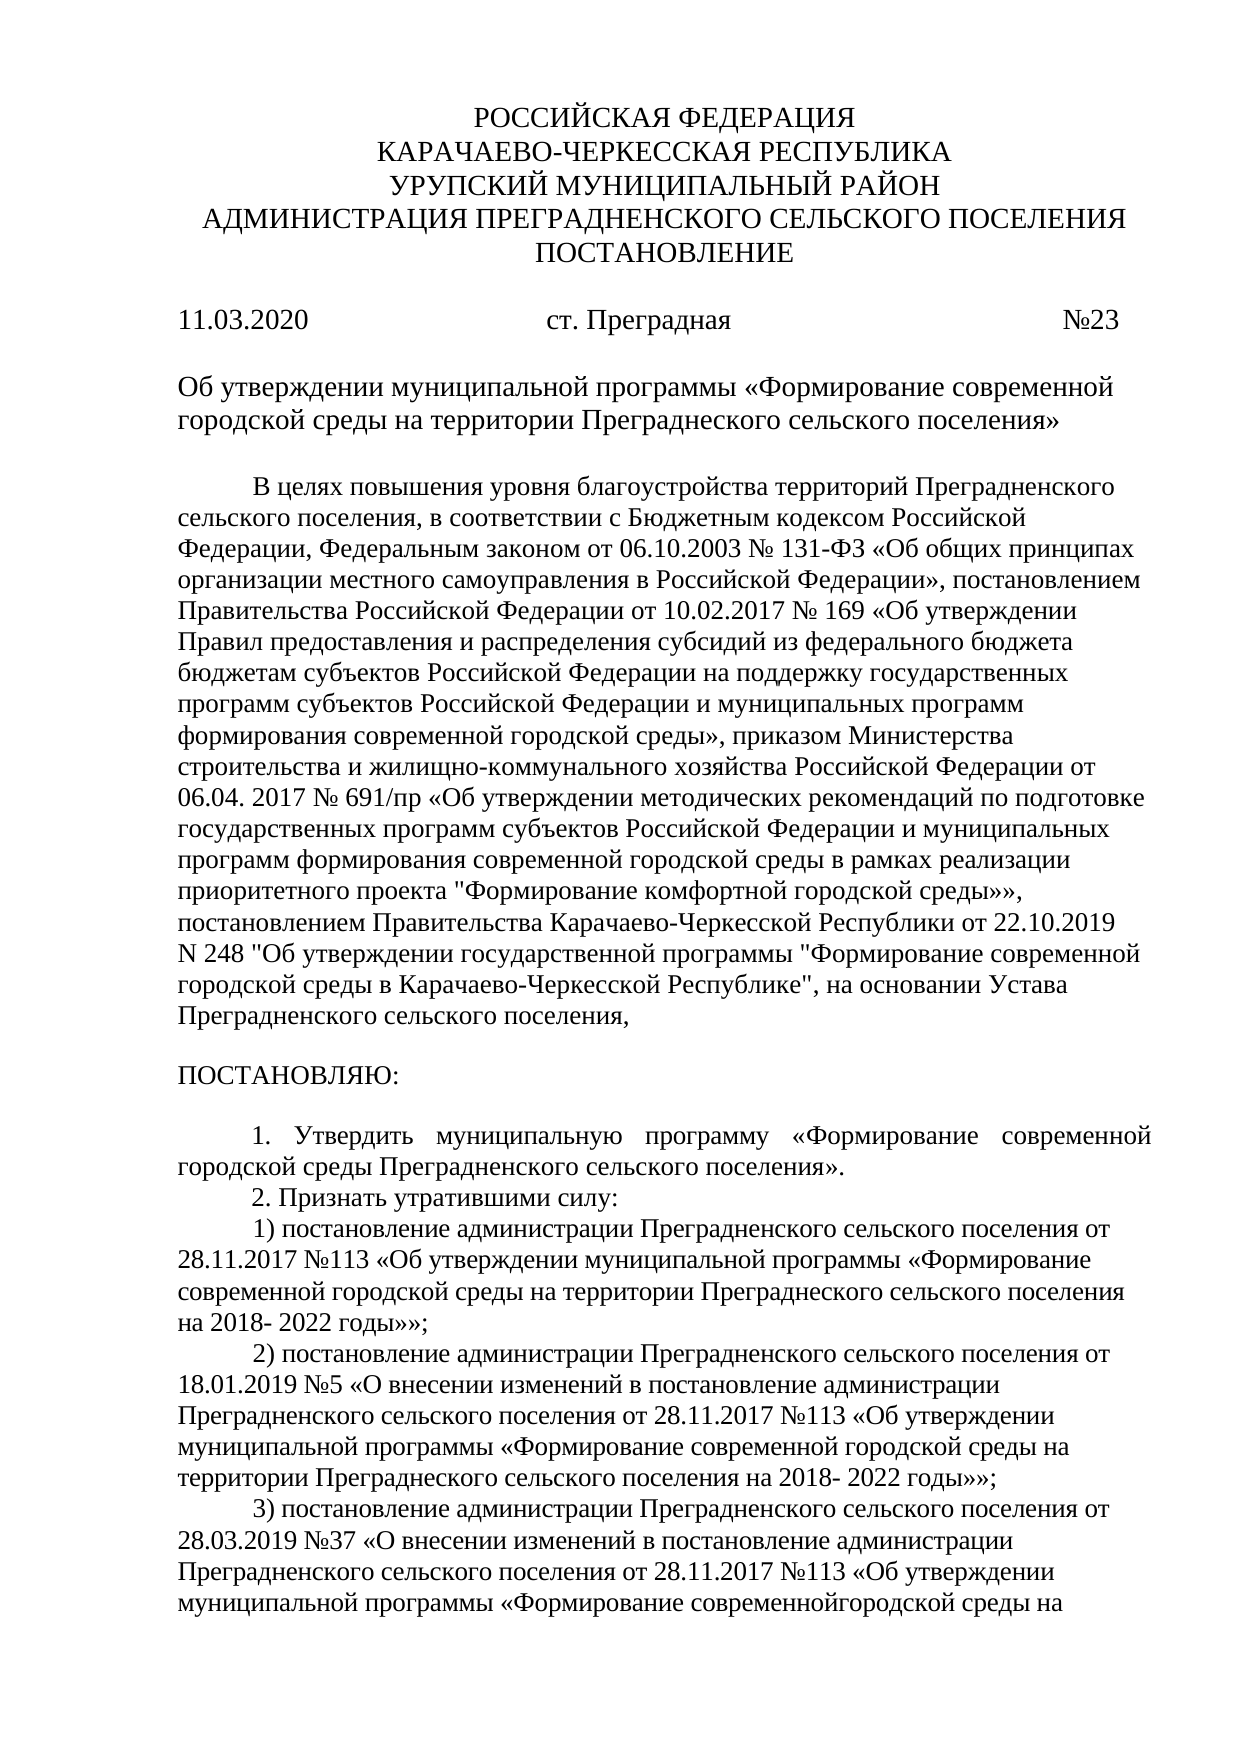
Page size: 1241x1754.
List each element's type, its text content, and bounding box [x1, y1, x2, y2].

text 1. Утвердить муниципальную программу «Формирование современной городской среды Преградненского сельского поселения». [177, 1119, 1152, 1181]
text ПОСТАНОВЛЕНИЕ [177, 235, 1152, 268]
subtitle В целях повышения уровня благоустройства территорий Преградненского сельского поселения, в соответствии с Бюджетным кодексом Российской Федерации, Федеральным законом от 06.10.2003 № 131-ФЗ «Об общих принципах организации местного самоуправления в Российской Федерации», постановлением Правительства Российской Федерации от 10.02.2017 № 169 «Об утверждении Правил предоставления и распределения субсидий из федерального бюджета бюджетам субъектов Российской Федерации на поддержку государственных программ субъектов Российской Федерации и муниципальных программ формирования современной городской среды», приказом Министерства строительства и жилищно-коммунального хозяйства Российской Федерации от 06.04. 2017 № 691/пр «Об утверждении методических рекомендаций по подготовке государственных программ субъектов Российской Федерации и муниципальных программ формирования современной городской среды в рамках реализации приоритетного проекта "Формирование комфортной городской среды»», постановлением Правительства Карачаево-Черкесской Республики от 22.10.2019 N 248 "Об утверждении государственной программы "Формирование современной городской среды в Карачаево-Черкесской Республике", на основании Устава Преградненского сельского поселения, [177, 469, 1152, 1030]
text 2. Признать утратившими силу: [177, 1181, 1152, 1212]
text РОССИЙСКАЯ ФЕДЕРАЦИЯ [177, 101, 1152, 134]
text АДМИНИСТРАЦИЯ ПРЕГРАДНЕНСКОГО СЕЛЬСКОГО ПОСЕЛЕНИЯ [177, 201, 1152, 235]
text УРУПСКИЙ МУНИЦИПАЛЬНЫЙ РАЙОН [177, 168, 1152, 201]
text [177, 1493, 1152, 1617]
text КАРАЧАЕВО-ЧЕРКЕССКАЯ РЕСПУБЛИКА [177, 134, 1152, 168]
subtitle Об утверждении муниципальной программы «Формирование современной городской среды на территории Преграднеского сельского поселения» [177, 369, 1152, 436]
text 2) постановление администрации Преградненского сельского поселения от 18.01.2019 №5 «О внесении изменений в постановление администрации Преградненского сельского поселения от 28.11.2017 №113 «Об утверждении муниципальной программы «Формирование современной городской среды на территории Преграднеского сельского поселения на 2018- 2022 годы»»; [177, 1337, 1152, 1493]
text 11.03.2020 ст. Преградная №23 [177, 302, 1152, 335]
text 1) постановление администрации Преградненского сельского поселения от 28.11.2017 №113 «Об утверждении муниципальной программы «Формирование современной городской среды на территории Преграднеского сельского поселения на 2018- 2022 годы»»; [177, 1212, 1152, 1337]
text ПОСТАНОВЛЯЮ: [177, 1059, 1152, 1090]
